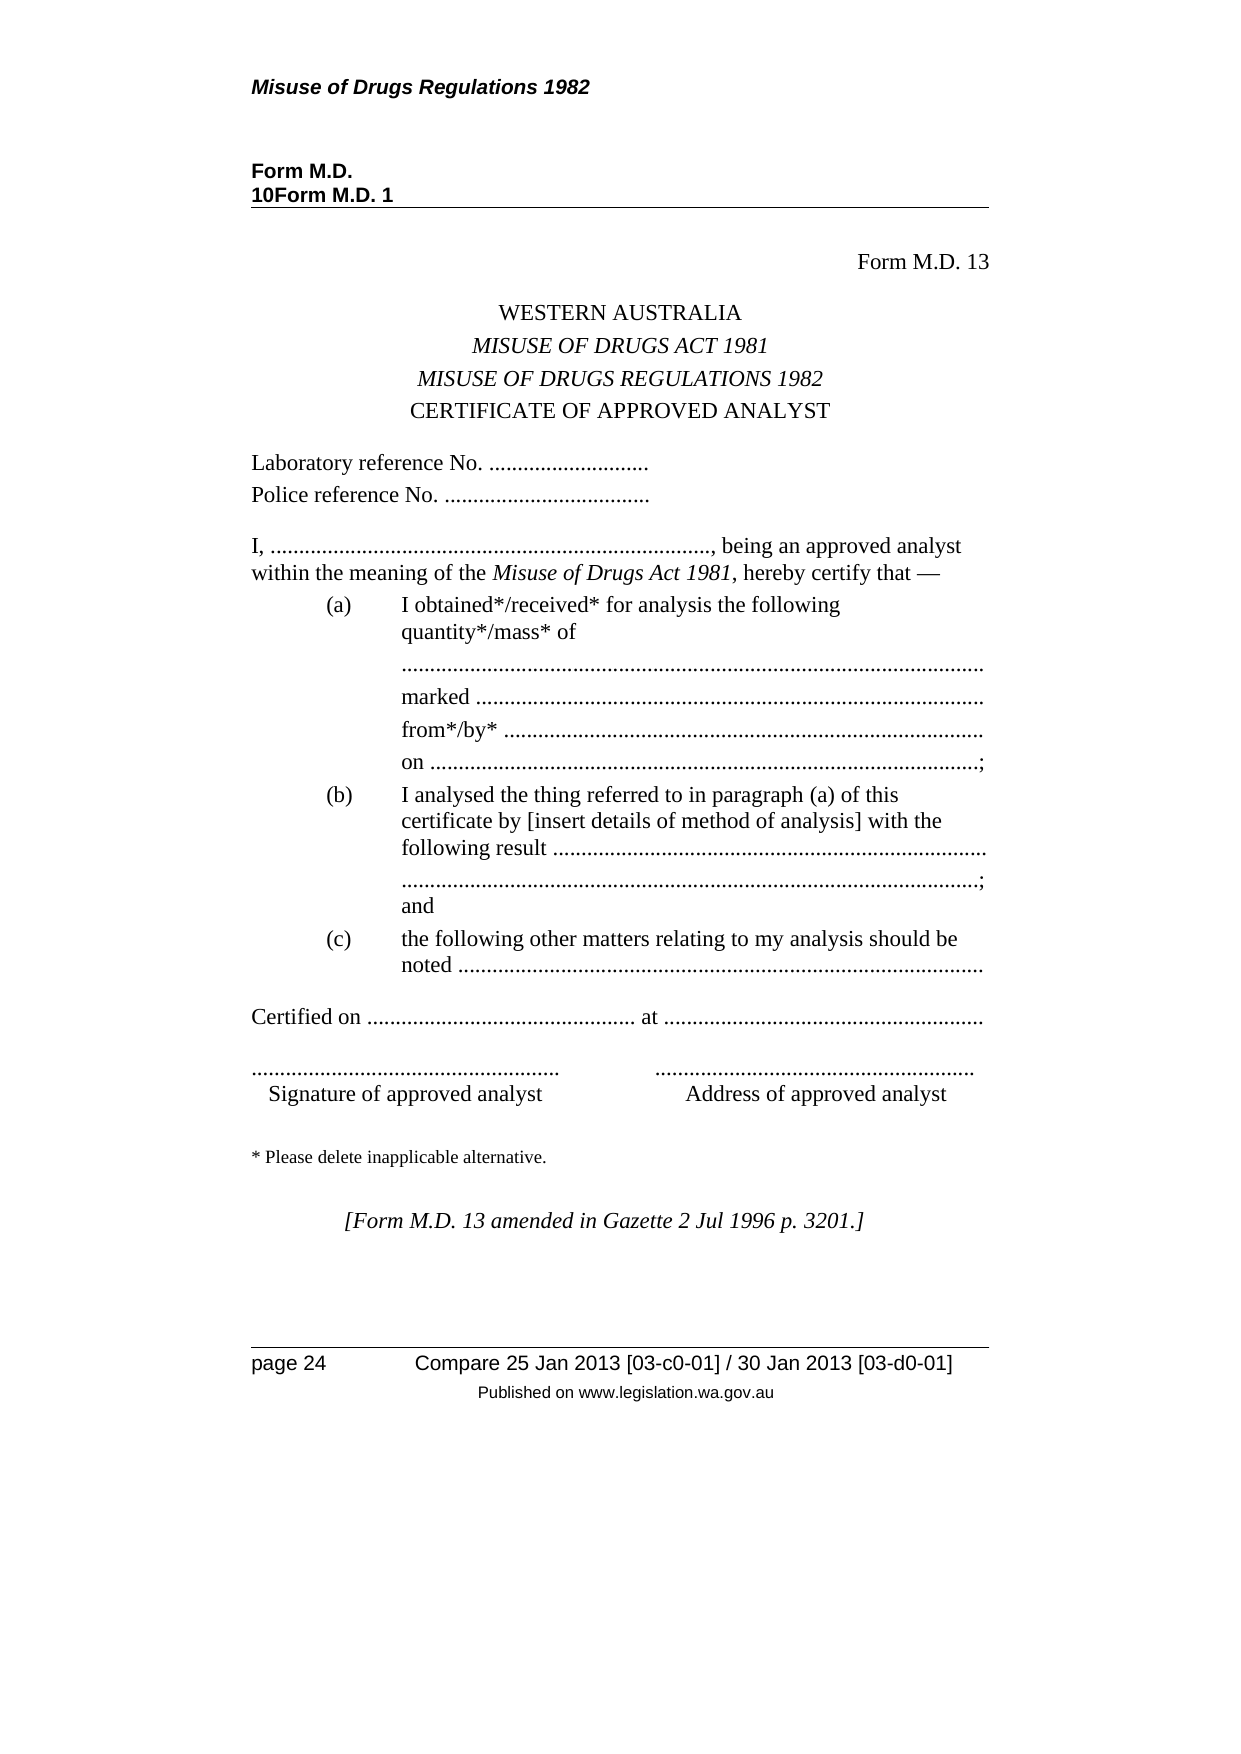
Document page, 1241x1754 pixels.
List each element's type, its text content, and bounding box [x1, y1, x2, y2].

text Laboratory reference No. ............................ [251, 448, 989, 475]
text (a) I obtained*/received* for analysis the following quantity*/mass* of [326, 591, 989, 644]
text I, ............................................................................., being an approved analyst within the meaning of the Misuse of Drugs Act 1981, hereby certify that — [251, 532, 989, 585]
text * Please delete inapplicable alternative. [251, 1146, 989, 1167]
text ...................................................................................................... [251, 650, 989, 677]
text Signature of approved analyst Address of approved analyst [251, 1081, 989, 1107]
text from*/by* .................................................................................... [326, 716, 989, 742]
text ...................................................... ........................................................ [251, 1054, 989, 1081]
text (b) I analysed the thing referred to in paragraph (a) of this certificate by [insert details of method of analysis] with the following result ............................................................................ [326, 781, 989, 860]
text MISUSE OF DRUGS ACT 1981 [251, 332, 989, 358]
text marked ......................................................................................... [326, 683, 989, 709]
text .....................................................................................................; and [326, 866, 989, 919]
text Certified on ............................................... at ........................................................ [251, 1003, 989, 1029]
text Police reference No. .................................... [251, 481, 989, 507]
text [Form M.D. 13 amended in Gazette 2 Jul 1996 p. 3201.] [251, 1208, 989, 1234]
text MISUSE OF DRUGS REGULATIONS 1982 [251, 364, 989, 391]
text (c) the following other matters relating to my analysis should be noted ............................................................................................ [326, 925, 989, 978]
text on ................................................................................................; [326, 748, 989, 774]
text CERTIFICATE OF APPROVED ANALYST [251, 397, 989, 423]
text Form M.D. 13 [251, 248, 989, 274]
